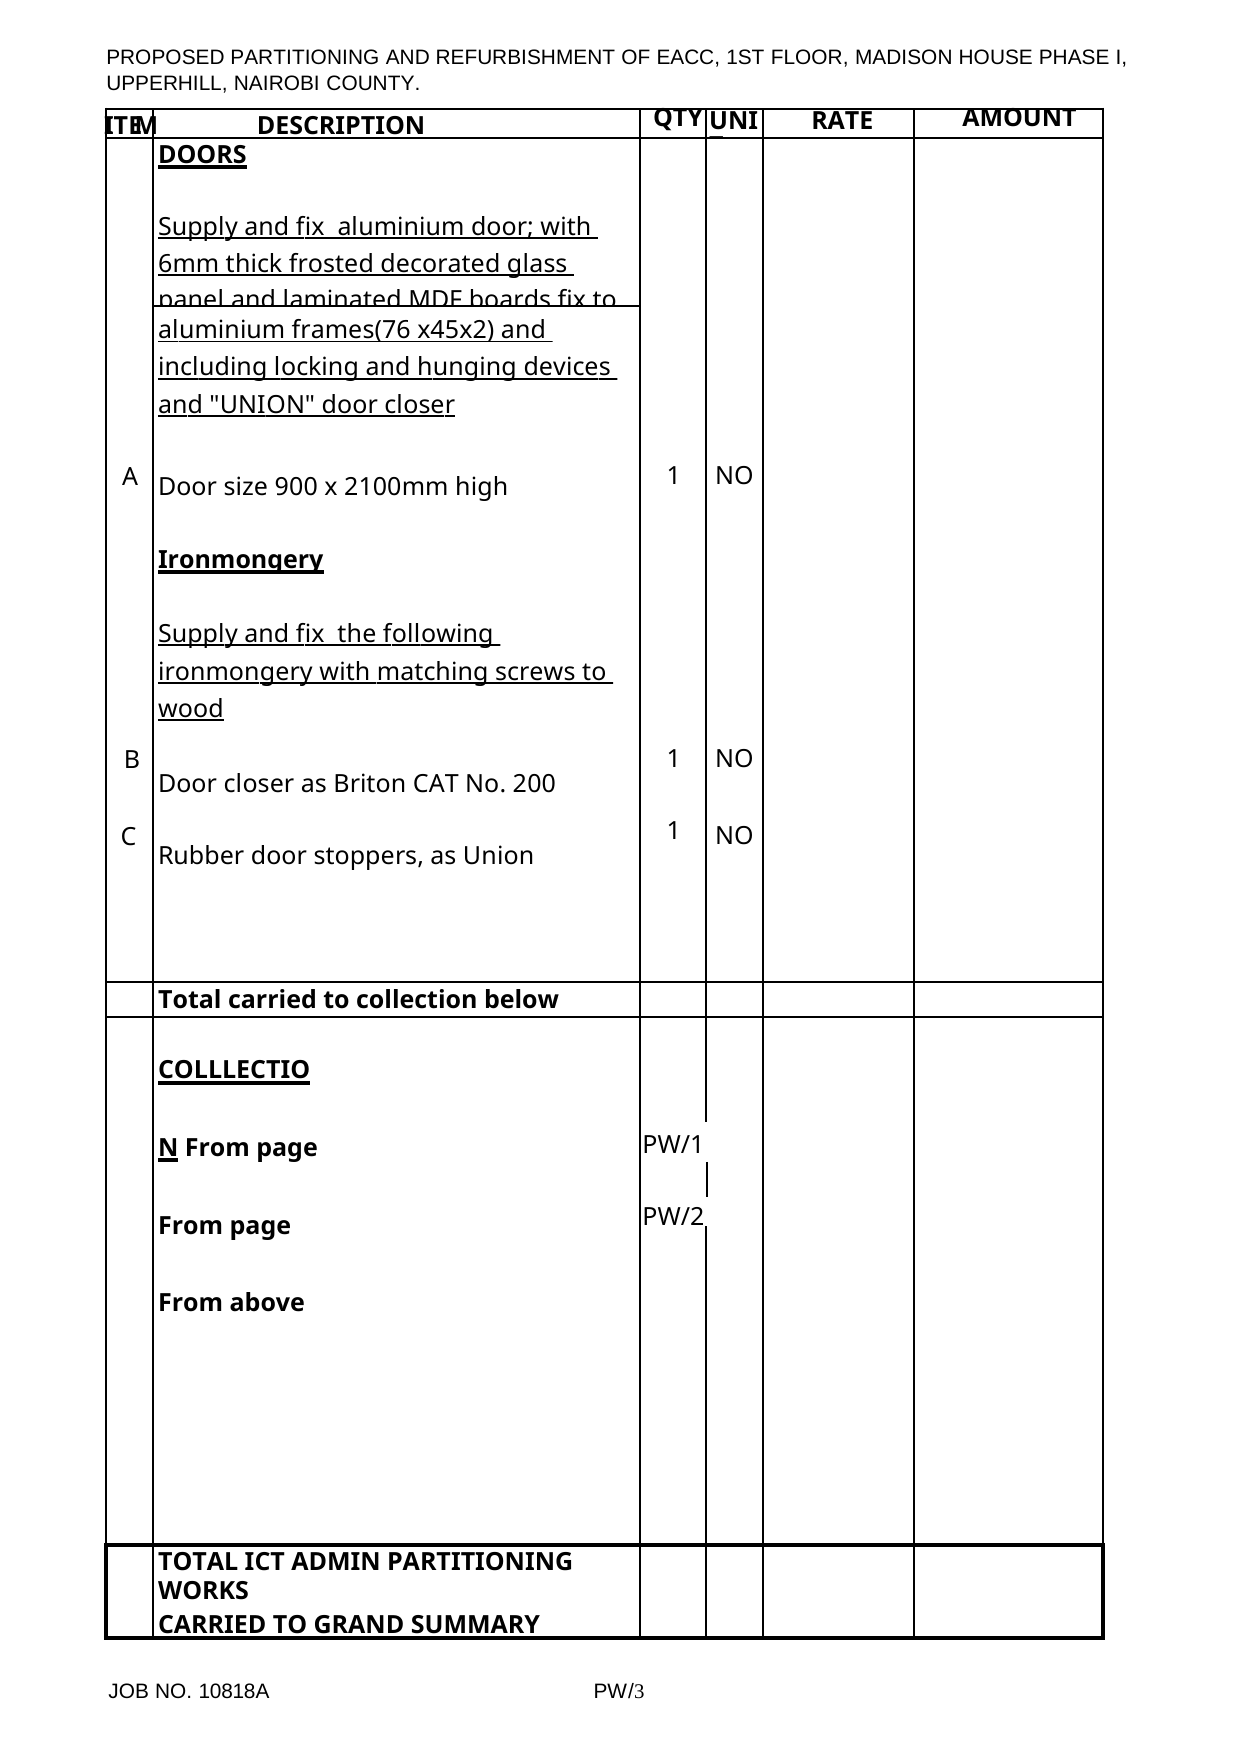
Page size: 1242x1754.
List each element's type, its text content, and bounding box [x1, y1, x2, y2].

table_cell [707, 1018, 762, 1122]
table_cell [764, 1018, 913, 1543]
table_cell [641, 1547, 705, 1636]
table_cell [707, 983, 762, 1016]
table_cell PW/1 PW/2 [641, 1122, 762, 1226]
table_cell [915, 983, 1102, 1016]
table_cell [641, 983, 705, 1016]
table_cell COLLLECTION From page From page From above [154, 1018, 639, 1543]
table_cell [764, 1547, 913, 1636]
table_cell 1 1 1 [641, 139, 705, 981]
table_header UNIT [707, 110, 762, 137]
table_cell [764, 139, 913, 981]
table_cell [915, 1018, 1102, 1543]
table_cell TOTAL ICT ADMIN PARTITIONING WORKS CARRIED TO GRAND SUMMARY [154, 1547, 639, 1636]
table_cell [107, 983, 152, 1016]
table_cell [641, 1018, 705, 1122]
table_cell [707, 1226, 762, 1543]
table_header QTY [641, 110, 705, 137]
table_cell [915, 139, 1102, 981]
table_header M DESCRIPTION [154, 110, 639, 137]
table_cell NO NO NO [707, 139, 762, 981]
table_header AMOUNT [915, 110, 1102, 137]
table_cell [707, 1547, 762, 1636]
table_header ITE [107, 110, 152, 137]
table_cell DOORS Supply and fix aluminium door; with 6mm thick frosted decorated glass panel and laminated MDF boards fix to [154, 139, 639, 305]
table_cell [915, 1547, 1101, 1636]
table_cell [107, 1018, 152, 1543]
table_cell aluminium frames(76 x45x2) and including locking and hunging devices and "UNION" door closer Door size 900 x 2100mm high Ironmongery Supply and fix the following ironmongery with matching screws to wood Door closer as Briton CAT No. 200 Rubber door stoppers, as Union [154, 307, 639, 981]
table_cell [641, 1226, 705, 1543]
table_cell [108, 1547, 152, 1636]
table_cell Total carried to collection below [154, 983, 639, 1016]
table_cell [764, 983, 913, 1016]
text PROPOSED PARTITIONING AND REFURBISHMENT OF EACC, 1ST FLOOR, MADISON HOUSE PHASE I, UPPERHILL, NAIROBI COUNTY. [106, 45, 1136, 95]
table_header RATE [764, 110, 913, 137]
table_cell A B C [107, 139, 152, 981]
